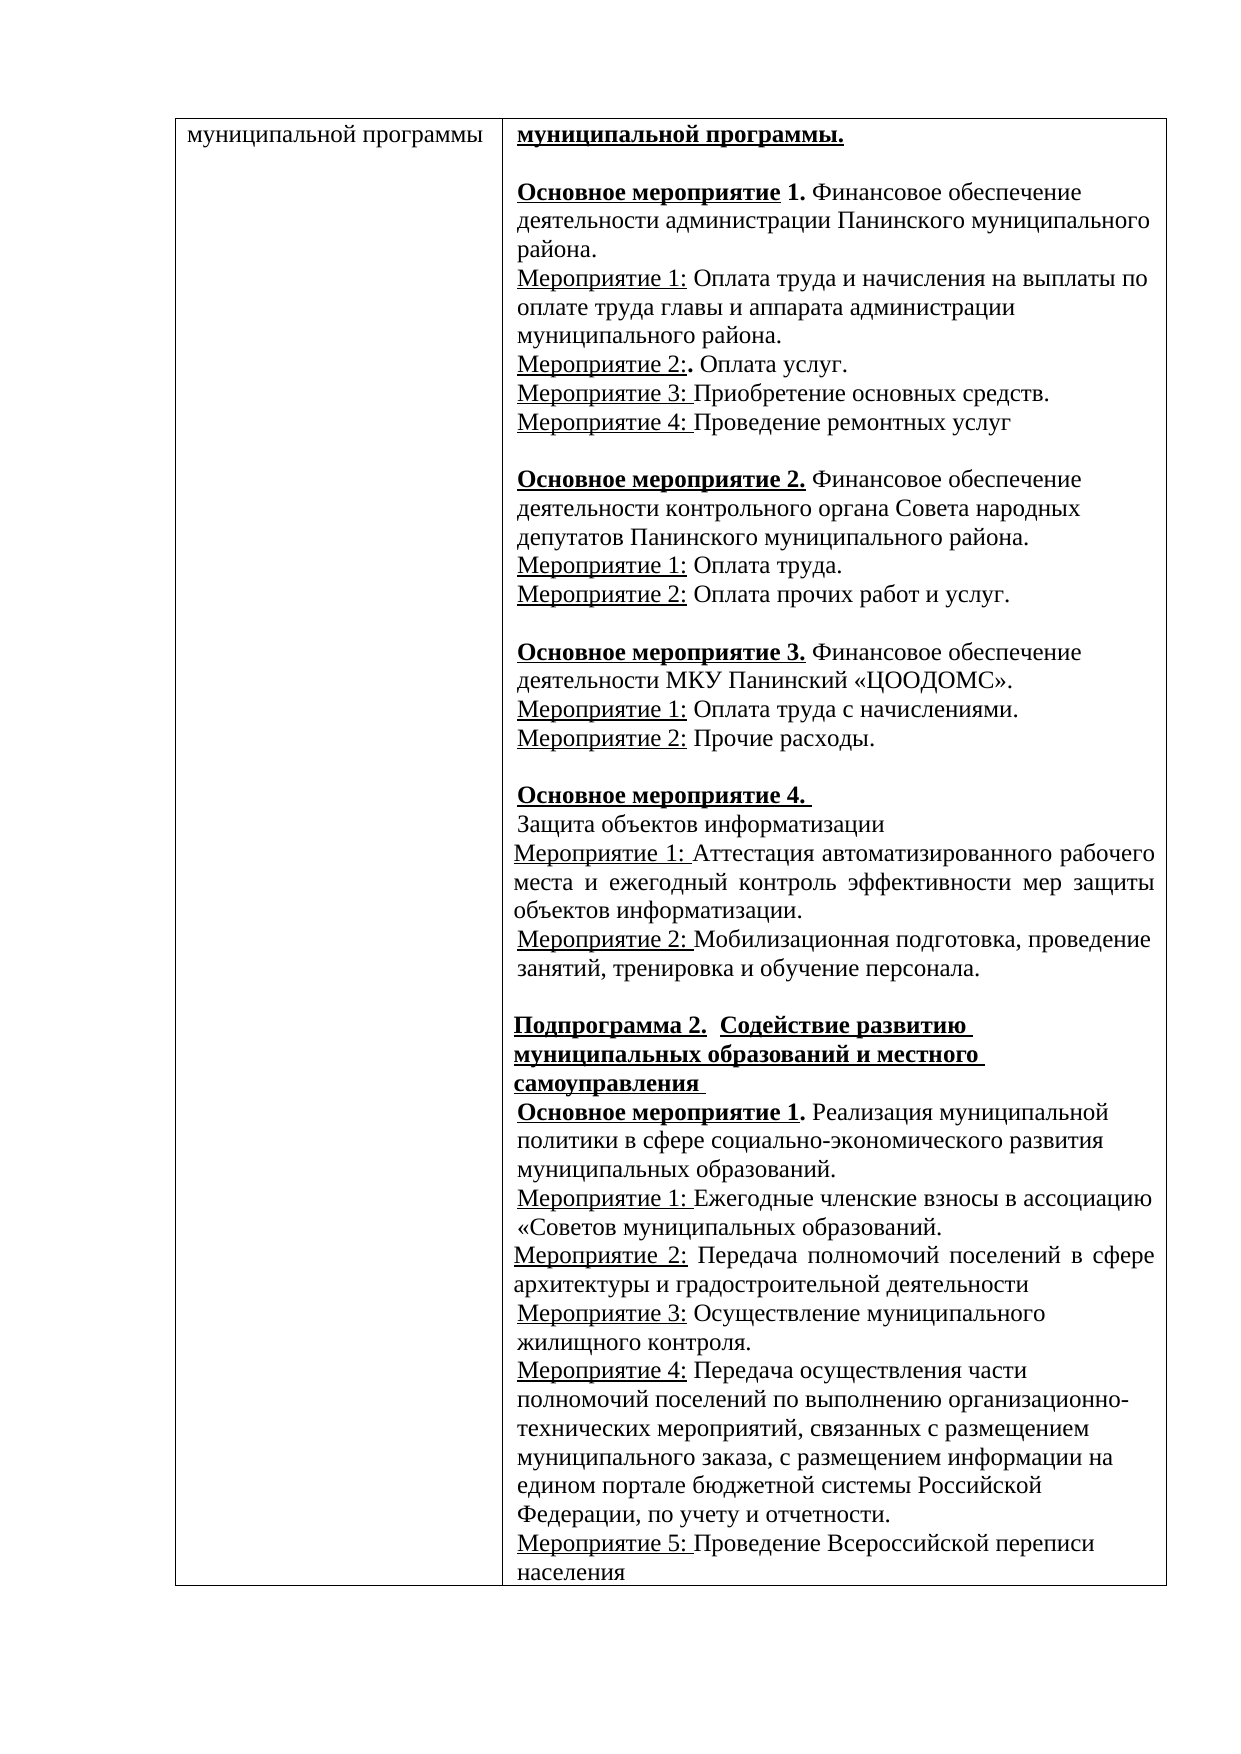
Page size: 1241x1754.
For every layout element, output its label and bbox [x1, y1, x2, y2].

table_cell [176, 119, 502, 1585]
table_cell [503, 119, 1166, 1585]
